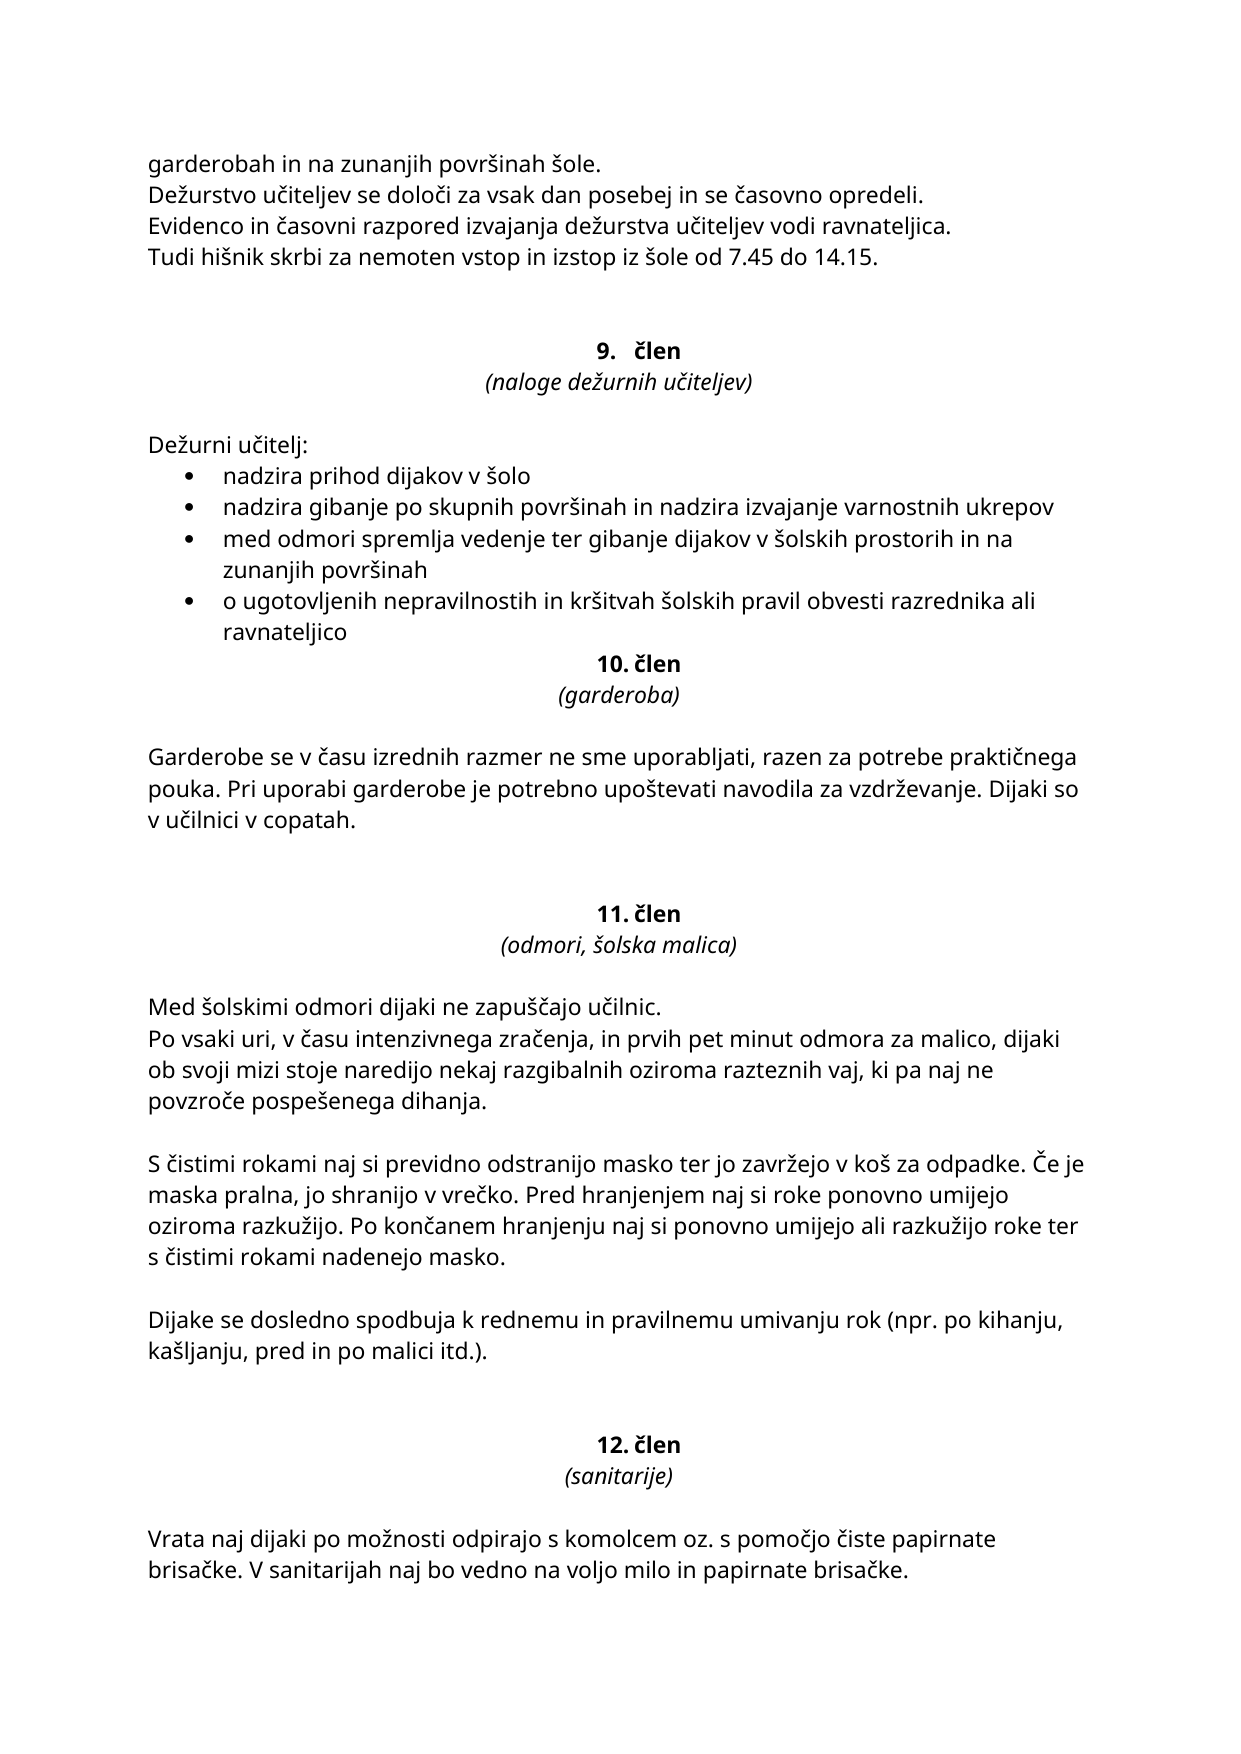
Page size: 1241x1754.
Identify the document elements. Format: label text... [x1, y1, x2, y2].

list nadzira gibanje po skupnih površinah in nadzira izvajanje varnostnih ukrepov [185, 491, 1093, 523]
list nadzira prihod dijakov v šolo [185, 460, 1093, 491]
list člen [185, 1429, 1093, 1460]
text Dežurstvo učiteljev se določi za vsak dan posebej in se časovno opredeli. [148, 179, 1093, 210]
list med odmori spremlja vedenje ter gibanje dijakov v šolskih prostorih in na zunanjih površinah [185, 523, 1093, 585]
text (odmori, šolska malica) [148, 929, 1093, 960]
text Evidenco in časovni razpored izvajanja dežurstva učiteljev vodi ravnateljica. [148, 210, 1093, 241]
text (naloge dežurnih učiteljev) [148, 366, 1093, 398]
text S čistimi rokami naj si previdno odstranijo masko ter jo zavržejo v koš za odpadke. Če je maska pralna, jo shranijo v vrečko. Pred hranjenjem naj si roke ponovno umijejo oziroma razkužijo. Po končanem hranjenju naj si ponovno umijejo ali razkužijo roke ter s čistimi rokami nadenejo masko. [148, 1148, 1093, 1273]
text Po vsaki uri, v času intenzivnega zračenja, in prvih pet minut odmora za malico, dijaki ob svoji mizi stoje naredijo nekaj razgibalnih oziroma razteznih vaj, ki pa naj ne povzroče pospešenega dihanja. [148, 1023, 1093, 1116]
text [148, 148, 1093, 179]
text Med šolskimi odmori dijaki ne zapuščajo učilnic. [148, 991, 1093, 1023]
list člen [185, 898, 1093, 929]
text (sanitarije) [148, 1460, 1093, 1491]
text (garderoba) [148, 679, 1093, 710]
text Vrata naj dijaki po možnosti odpirajo s komolcem oz. s pomočjo čiste papirnate brisačke. V sanitarijah naj bo vedno na voljo milo in papirnate brisačke. [148, 1523, 1093, 1585]
list člen [185, 335, 1093, 366]
list o ugotovljenih nepravilnostih in kršitvah šolskih pravil obvesti razrednika ali ravnateljico [185, 585, 1093, 648]
text Tudi hišnik skrbi za nemoten vstop in izstop iz šole od 7.45 do 14.15. [148, 241, 1093, 273]
text Garderobe se v času izrednih razmer ne sme uporabljati, razen za potrebe praktičnega pouka. Pri uporabi garderobe je potrebno upoštevati navodila za vzdrževanje. Dijaki so v učilnici v copatah. [148, 741, 1093, 835]
text Dežurni učitelj: [148, 429, 1093, 460]
text Dijake se dosledno spodbuja k rednemu in pravilnemu umivanju rok (npr. po kihanju, kašljanju, pred in po malici itd.). [148, 1304, 1093, 1366]
list člen [185, 648, 1093, 679]
